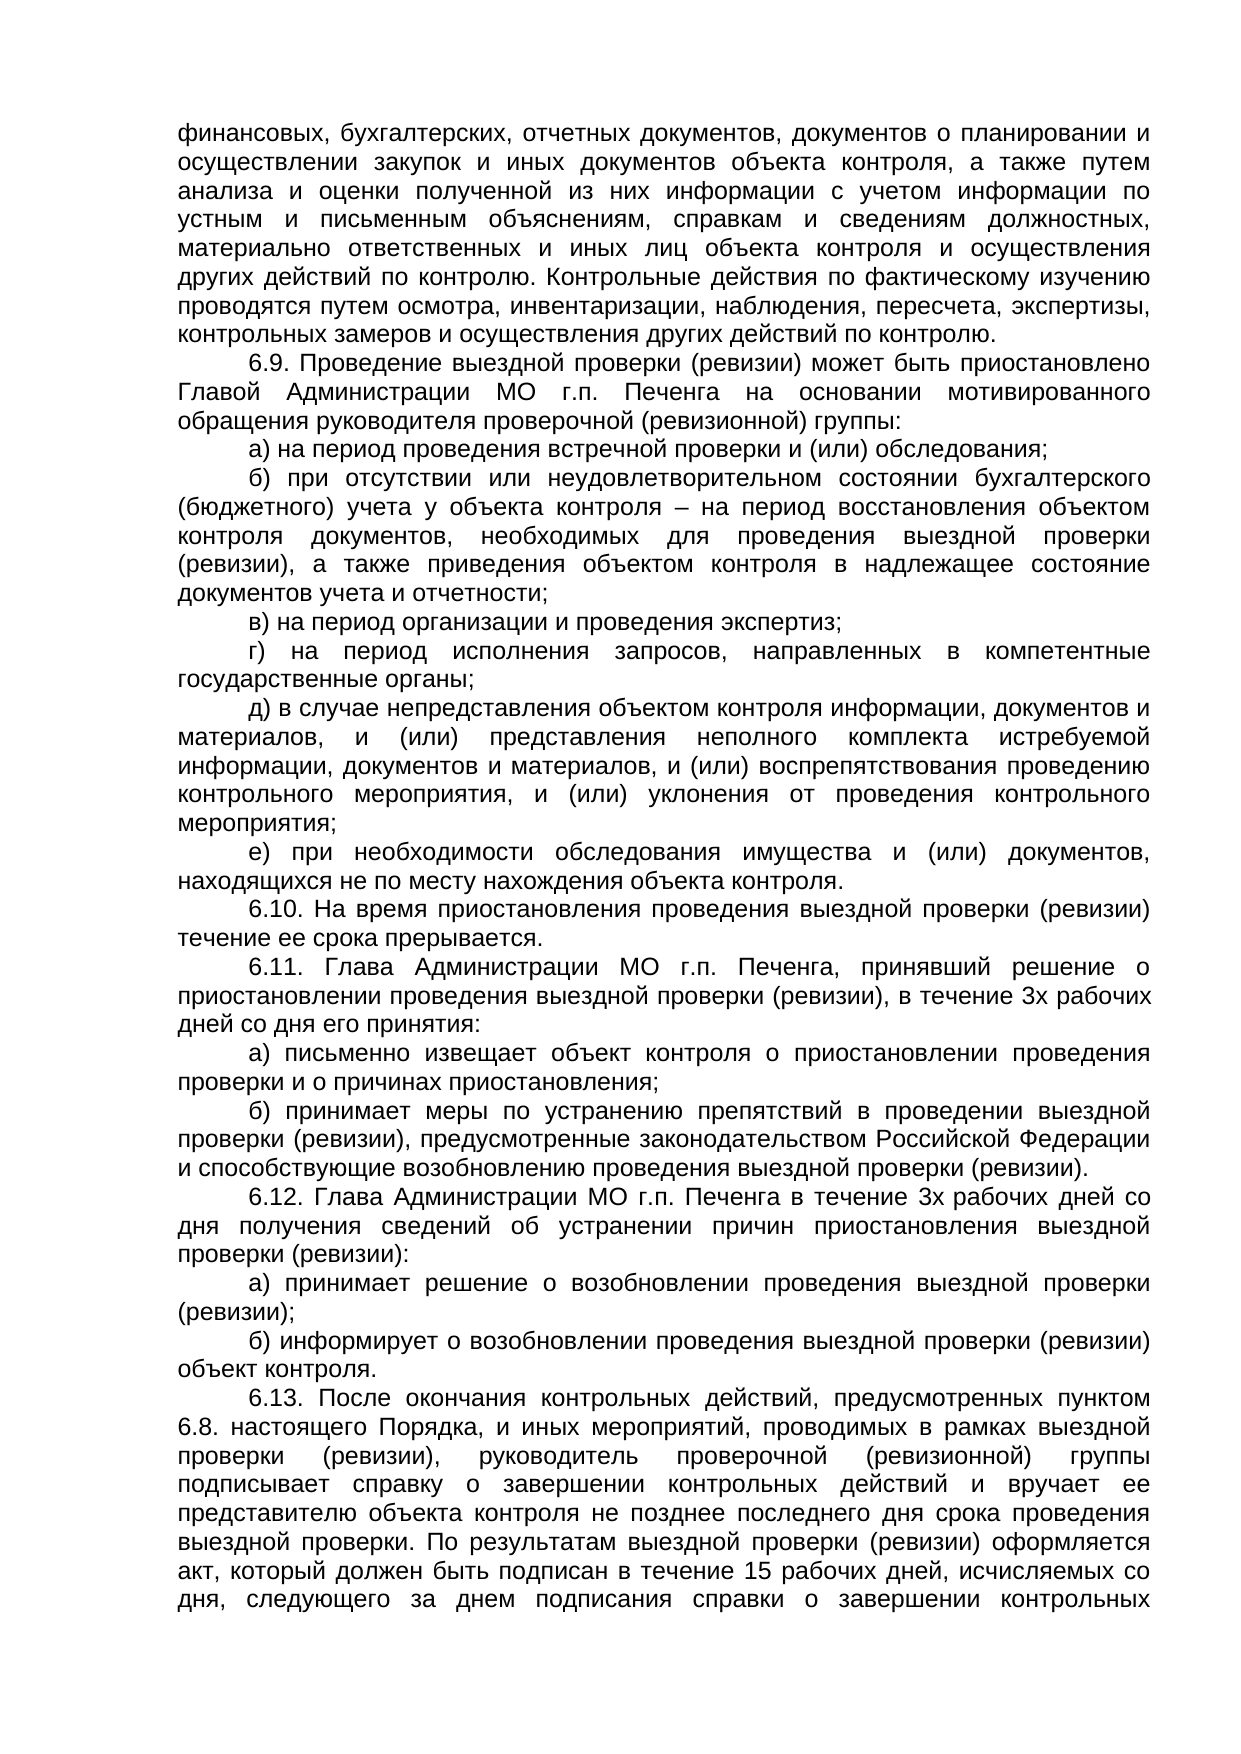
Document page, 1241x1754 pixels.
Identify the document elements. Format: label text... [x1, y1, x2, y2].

text 6.10. На время приостановления проведения выездной проверки (ревизии) течение ее срока прерывается. [177, 894, 1152, 952]
text б) информирует о возобновлении проведения выездной проверки (ревизии) объект контроля. [177, 1326, 1152, 1383]
text 6.12. Глава Администрации МО г.п. Печенга в течение 3х рабочих дней со дня получения сведений об устранении причин приостановления выездной проверки (ревизии): [177, 1182, 1152, 1268]
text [177, 1383, 1152, 1613]
text б) при отсутствии или неудовлетворительном состоянии бухгалтерского (бюджетного) учета у объекта контроля – на период восстановления объектом контроля документов, необходимых для проведения выездной проверки (ревизии), а также приведения объектом контроля в надлежащее состояние документов учета и отчетности; [177, 463, 1152, 607]
text г) на период исполнения запросов, направленных в компетентные государственные органы; [177, 636, 1152, 693]
text д) в случае непредставления объектом контроля информации, документов и материалов, и (или) представления неполного комплекта истребуемой информации, документов и материалов, и (или) воспрепятствования проведению контрольного мероприятия, и (или) уклонения от проведения контрольного мероприятия; [177, 693, 1152, 837]
text в) на период организации и проведения экспертиз; [177, 607, 1152, 636]
text а) письменно извещает объект контроля о приостановлении проведения проверки и о причинах приостановления; [177, 1038, 1152, 1096]
text е) при необходимости обследования имущества и (или) документов, находящихся не по месту нахождения объекта контроля. [177, 837, 1152, 894]
text 6.9. Проведение выездной проверки (ревизии) может быть приостановлено Главой Администрации МО г.п. Печенга на основании мотивированного обращения руководителя проверочной (ревизионной) группы: [177, 348, 1152, 434]
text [177, 118, 1152, 348]
text б) принимает меры по устранению препятствий в проведении выездной проверки (ревизии), предусмотренные законодательством Российской Федерации и способствующие возобновлению проведения выездной проверки (ревизии). [177, 1096, 1152, 1182]
text а) принимает решение о возобновлении проведения выездной проверки (ревизии); [177, 1268, 1152, 1326]
text а) на период проведения встречной проверки и (или) обследования; [177, 434, 1152, 463]
text 6.11. Глава Администрации МО г.п. Печенга, принявший решение о приостановлении проведения выездной проверки (ревизии), в течение 3х рабочих дней со дня его принятия: [177, 952, 1152, 1038]
